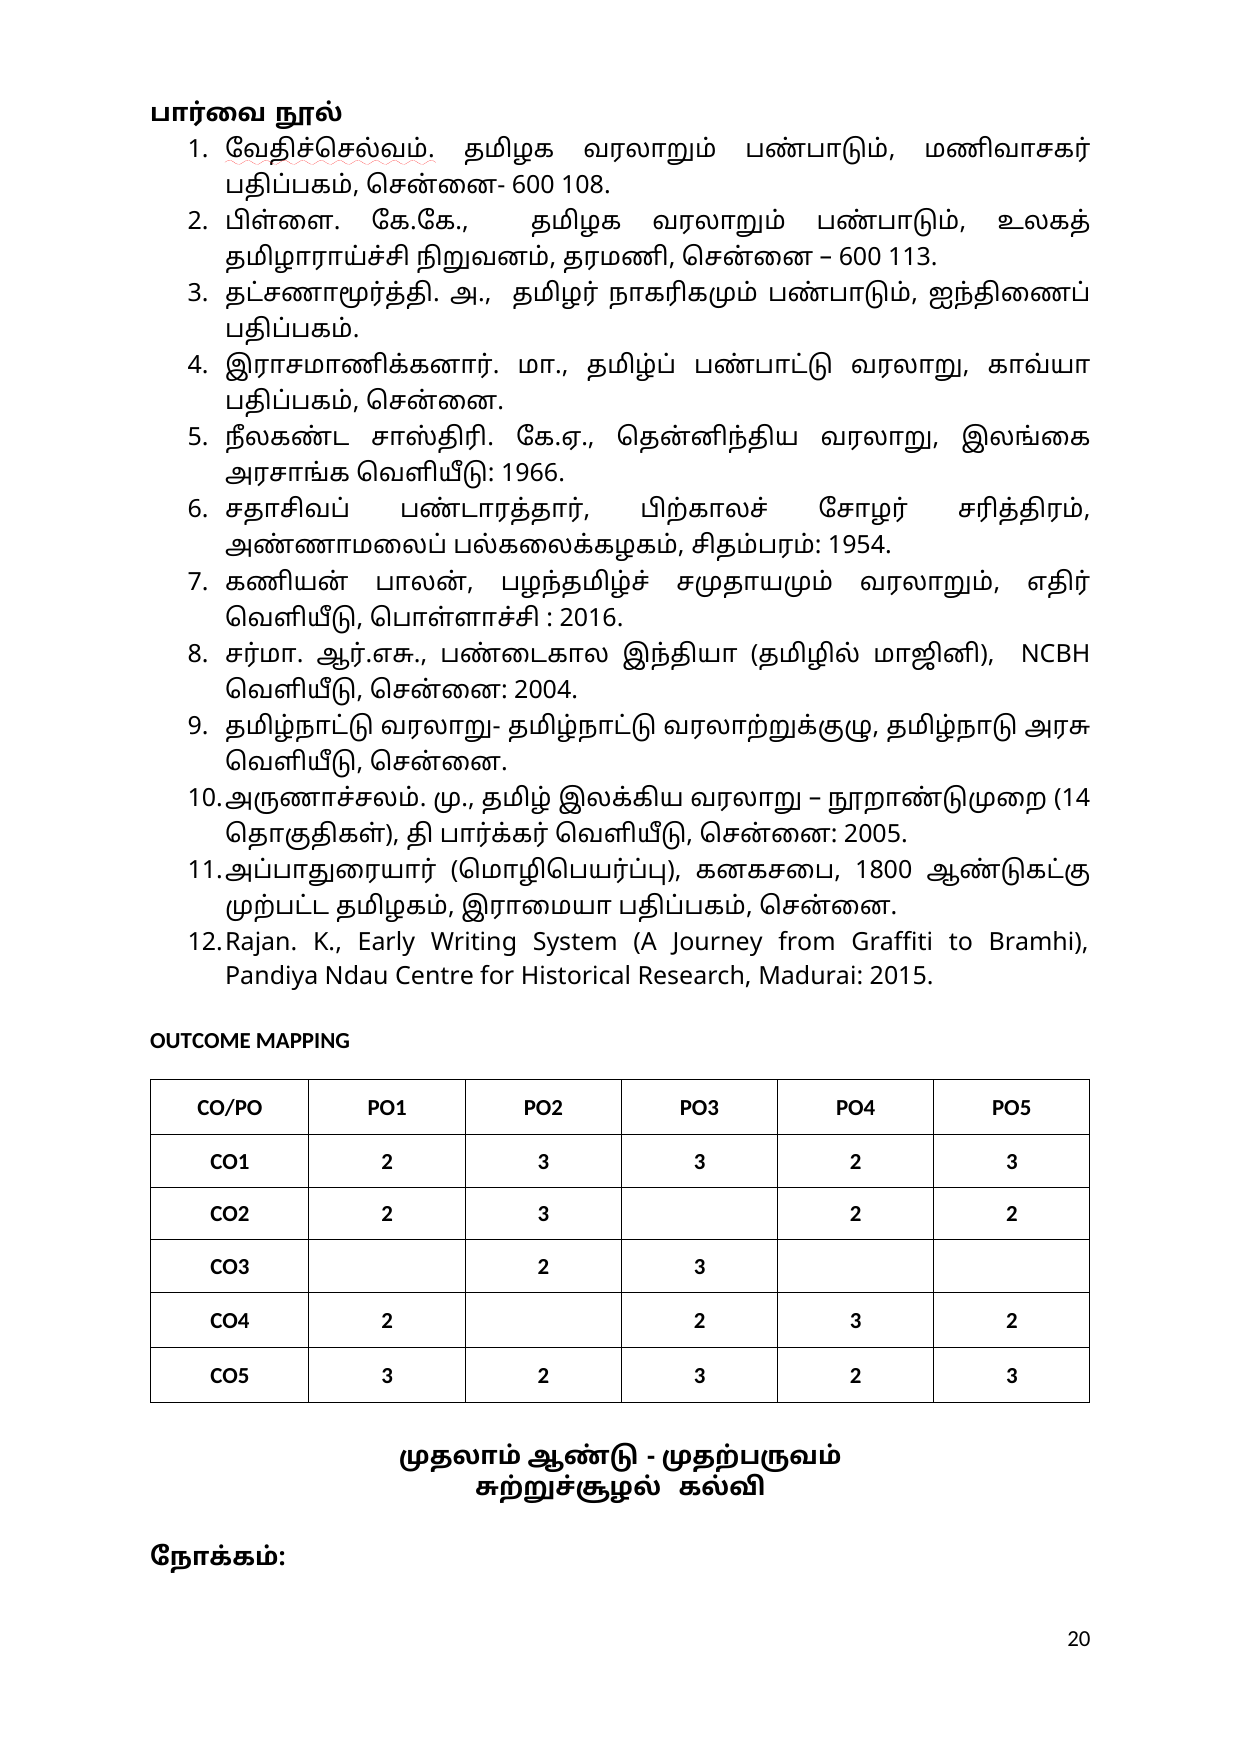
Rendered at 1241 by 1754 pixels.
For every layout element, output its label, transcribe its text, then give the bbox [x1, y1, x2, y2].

table_cell 2 [309, 1135, 465, 1187]
table_cell 3 [622, 1135, 777, 1187]
table_header PO2 [466, 1080, 621, 1134]
table_cell 2 [622, 1293, 777, 1347]
table_cell [778, 1240, 933, 1292]
list அப்பாதுரையார் (மொழிபெயர்ப்பு), கனகசபை, 1800 ஆண்டுகட்கு முற்பட்ட தமிழகம், இராமையா பதிப்பகம், சென்னை. [187, 852, 1090, 924]
table_cell 3 [934, 1135, 1089, 1187]
table_header PO1 [309, 1080, 465, 1134]
table_cell 2 [778, 1188, 933, 1239]
table_cell 2 [466, 1240, 621, 1292]
table_cell 2 [778, 1135, 933, 1187]
table_cell CO4 [151, 1293, 308, 1347]
table_cell 3 [934, 1348, 1089, 1402]
table_cell CO5 [151, 1348, 308, 1402]
list சர்மா. ஆர்.எசு., பண்டைகால இந்தியா (தமிழில் மாஜினி), NCBH வெளியீடு, சென்னை: 2004. [187, 635, 1090, 707]
list கணியன் பாலன், பழந்தமிழ்ச் சமுதாயமும் வரலாறும், எதிர் வெளியீடு, பொள்ளாச்சி : 2016. [187, 563, 1090, 635]
table_cell 2 [309, 1293, 465, 1347]
table_cell 2 [934, 1293, 1089, 1347]
list Rajan. K., Early Writing System (A Journey from Graffiti to Bramhi), Pandiya Ndau Centre for Historical Research, Madurai: 2015. [187, 924, 1090, 992]
table_cell [466, 1293, 621, 1347]
list தமிழ்நாட்டு வரலாறு- தமிழ்நாட்டு வரலாற்றுக்குழு, தமிழ்நாடு அரசு வெளியீடு, சென்னை. [187, 707, 1090, 779]
list வேதிச்செல்வம். தமிழக வரலாறும் பண்பாடும், மணிவாசகர் பதிப்பகம், சென்னை- 600 108. [187, 131, 1090, 203]
table_cell 3 [466, 1135, 621, 1187]
text நோக்கம்: [150, 1538, 1090, 1574]
table_cell 3 [309, 1348, 465, 1402]
list இராசமாணிக்கனார். மா., தமிழ்ப் பண்பாட்டு வரலாறு, காவ்யா பதிப்பகம், சென்னை. [187, 347, 1090, 419]
table_cell [309, 1240, 465, 1292]
table_cell 3 [778, 1293, 933, 1347]
table_cell 2 [466, 1348, 621, 1402]
table_cell 2 [309, 1188, 465, 1239]
table_cell CO1 [151, 1135, 308, 1187]
table_cell 2 [778, 1348, 933, 1402]
text பார்வை நூல் [150, 100, 1090, 131]
text சுற்றுச்சூழல் கல்வி [150, 1473, 1090, 1504]
table_cell [934, 1240, 1089, 1292]
list அருணாச்சலம். மு., தமிழ் இலக்கிய வரலாறு – நூறாண்டுமுறை (14 தொகுதிகள்), தி பார்க்கர் வெளியீடு, சென்னை: 2005. [187, 779, 1090, 852]
text OUTCOME MAPPING [150, 1026, 1090, 1054]
table_header PO3 [622, 1080, 777, 1134]
table_cell 3 [622, 1240, 777, 1292]
list பிள்ளை. கே.கே., தமிழக வரலாறும் பண்பாடும், உலகத் தமிழாராய்ச்சி நிறுவனம், தரமணி, சென்னை – 600 113. [187, 203, 1090, 275]
table_cell CO3 [151, 1240, 308, 1292]
list சதாசிவப் பண்டாரத்தார், பிற்காலச் சோழர் சரித்திரம், அண்ணாமலைப் பல்கலைக்கழகம், சிதம்பரம்: 1954. [187, 491, 1090, 563]
table_header CO/PO [151, 1080, 308, 1134]
table_header PO4 [778, 1080, 933, 1134]
table_header PO5 [934, 1080, 1089, 1134]
table_cell 3 [622, 1348, 777, 1402]
list தட்சணாமூர்த்தி. அ., தமிழர் நாகரிகமும் பண்பாடும், ஐந்திணைப் பதிப்பகம். [187, 275, 1090, 347]
table_cell 3 [466, 1188, 621, 1239]
text முதலாம் ஆண்டு - முதற்பருவம் [150, 1437, 1090, 1473]
list நீலகண்ட சாஸ்திரி. கே.ஏ., தென்னிந்திய வரலாறு, இலங்கை அரசாங்க வெளியீடு: 1966. [187, 419, 1090, 491]
table_cell CO2 [151, 1188, 308, 1239]
table_cell 2 [934, 1188, 1089, 1239]
table_cell [622, 1188, 777, 1239]
